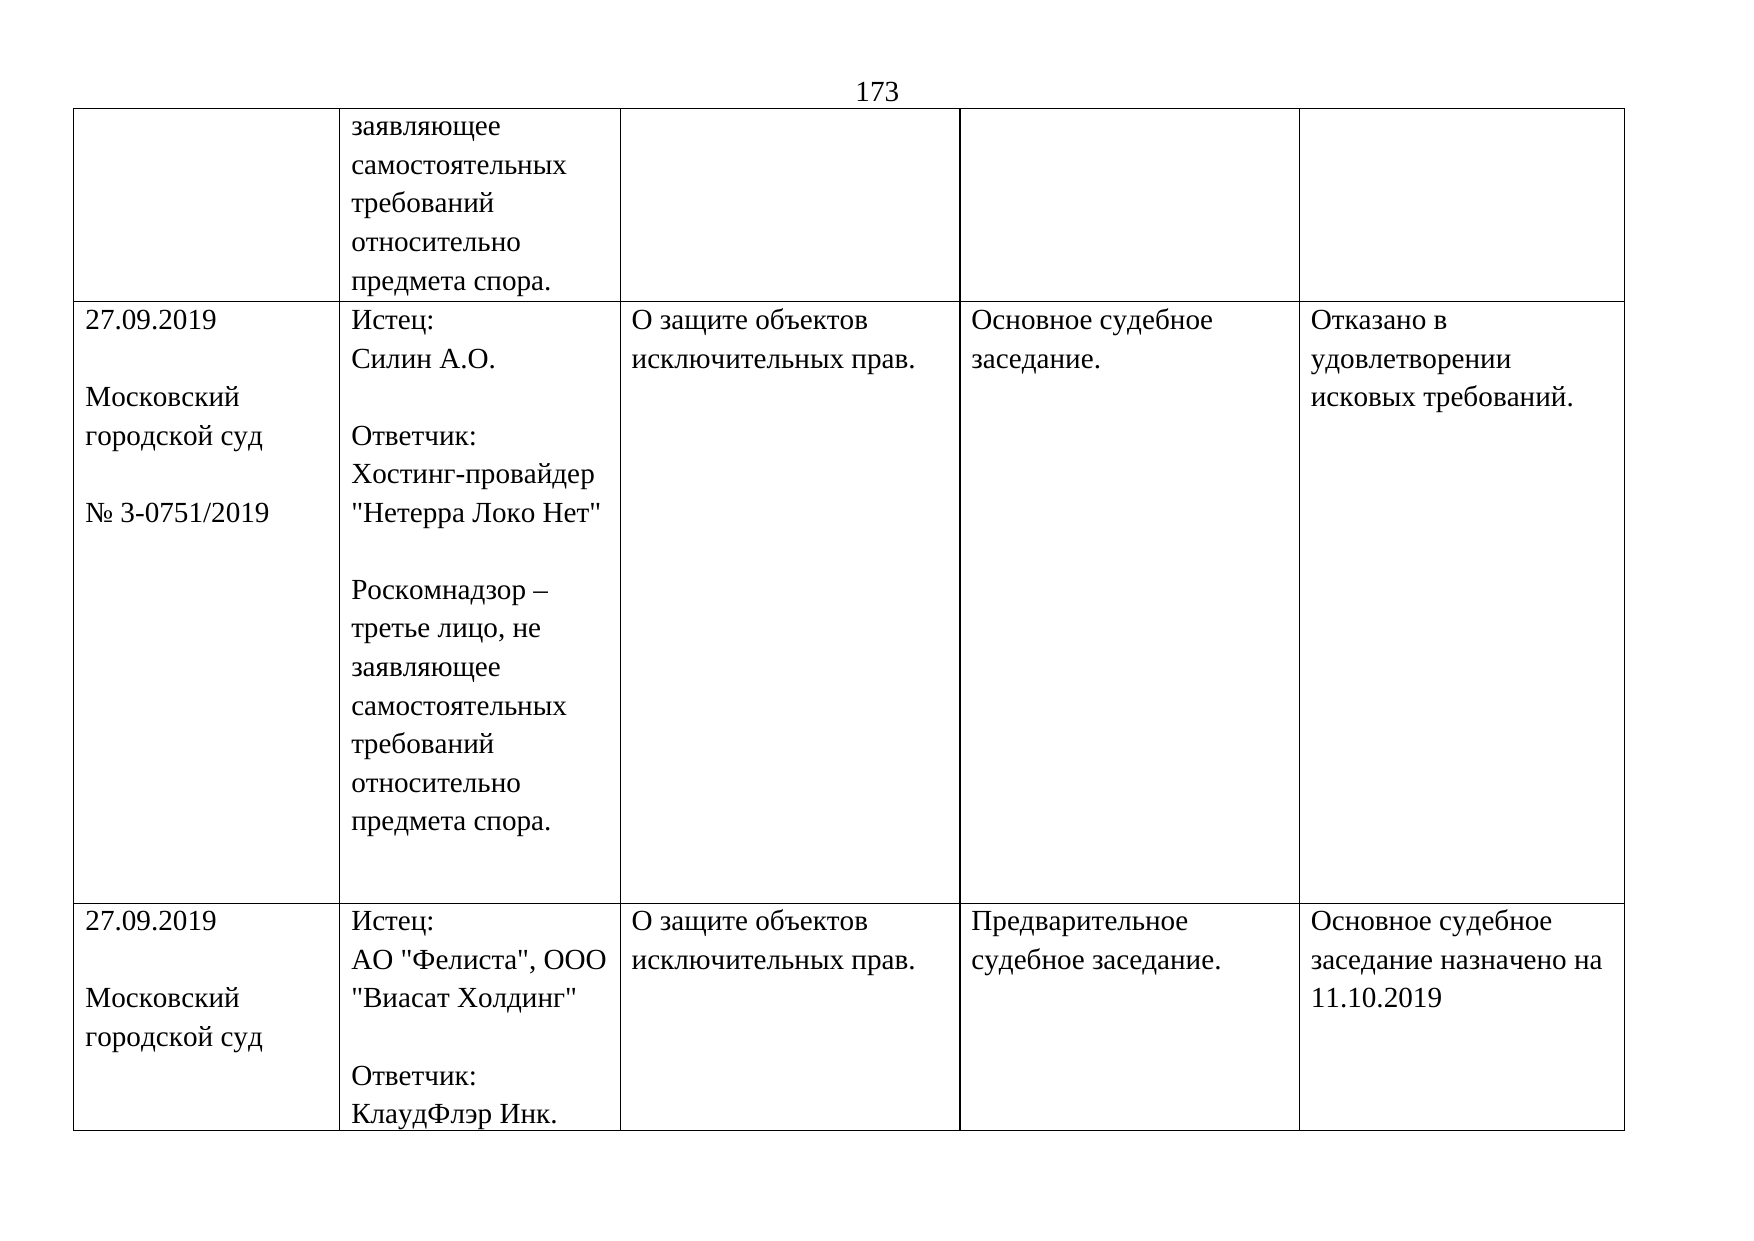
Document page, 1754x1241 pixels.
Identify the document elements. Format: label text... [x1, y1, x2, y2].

table_cell Отказано в удовлетворении исковых требований. [1300, 302, 1624, 902]
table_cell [340, 904, 620, 1130]
table_cell 27.09.2019 Московский городской суд № 3-0751/2019 [74, 302, 339, 902]
table_cell Истец: Силин А.О. Ответчик: Хостинг-провайдер "Нетерра Локо Нет" Роскомнадзор – третье лицо, не заявляющее самостоятельных требований относительно предмета спора. [340, 302, 620, 902]
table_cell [961, 904, 1299, 1130]
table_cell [961, 109, 1299, 301]
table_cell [74, 109, 339, 301]
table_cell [1300, 109, 1624, 301]
table_cell Основное судебное заседание. [961, 302, 1299, 902]
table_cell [1300, 904, 1624, 1130]
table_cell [621, 904, 959, 1130]
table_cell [74, 904, 339, 1130]
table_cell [340, 109, 620, 301]
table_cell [621, 109, 959, 301]
table_cell О защите объектов исключительных прав. [621, 302, 959, 902]
